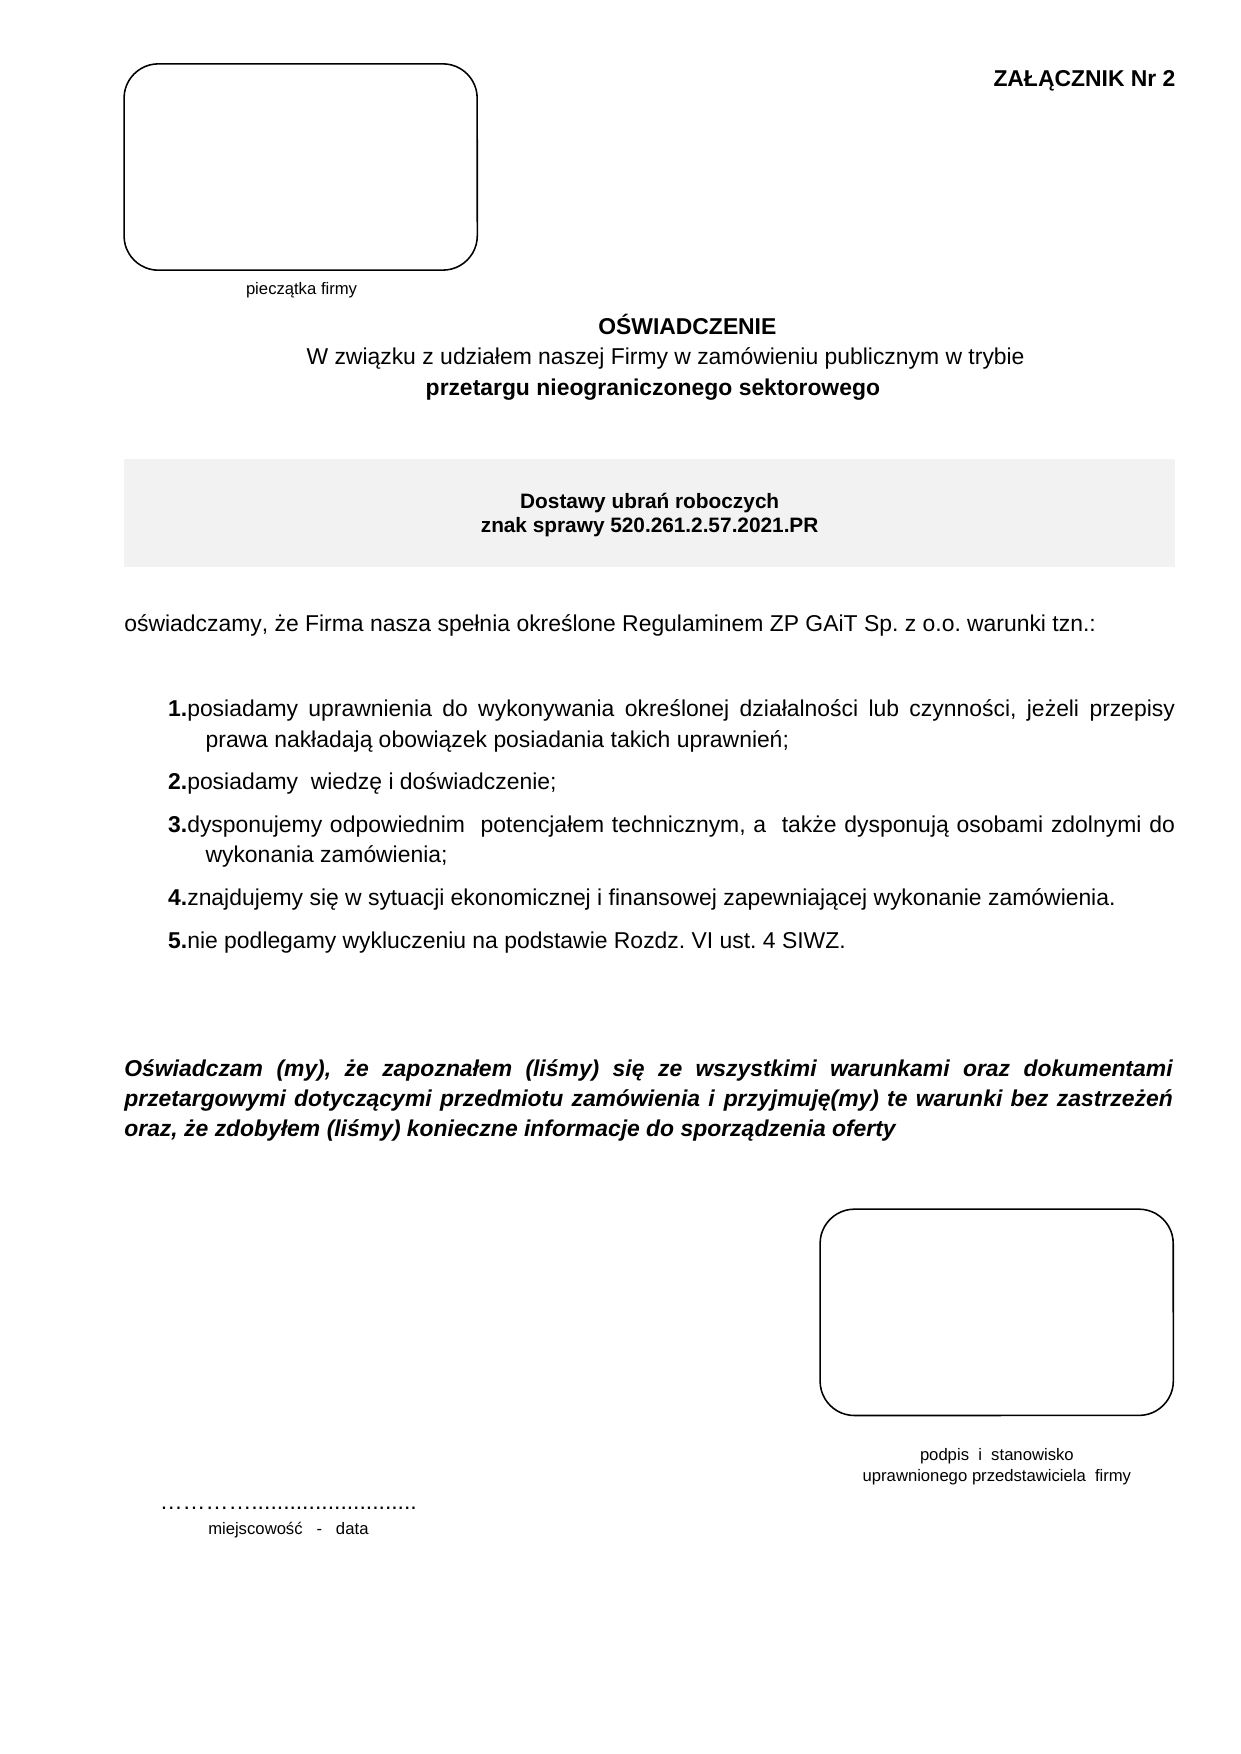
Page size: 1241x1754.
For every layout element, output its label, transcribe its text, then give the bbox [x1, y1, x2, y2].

table_header Dostawy ubrań roboczych znak sprawy 520.261.2.57.2021.PR [124, 459, 1175, 567]
list nie podlegamy wykluczeniu na podstawie Rozdz. VI ust. 42pozycja do 9e prawo do i 5 SIWZ. [168, 927, 1175, 953]
list ZAŁĄCZNIK Nr 2 [457, 65, 1175, 91]
list posiadamy wiedzę i doświadczenie; [168, 768, 1175, 794]
text Oświadczam (my), że zapoznałem (liśmy) się ze wszystkimi warunkami oraz dokumentami przetargowymi dotyczącymi przedmiotu zamówienia i przyjmuję(my) te warunki bez zastrzeżeń oraz, że zdobyłem (liśmy) konieczne informacje do sporządzenia oferty [124, 1055, 1175, 1141]
text przetargu nieograniczonego sektorowego [124, 373, 1175, 400]
text oświadczamy, że Firma nasza spełnia określone Regulaminem ZP GAiT Sp. z o.o. warunki tzn.: [124, 610, 1175, 636]
text W związku z udziałem naszej Firmy w zamówieniu publicznym w trybie [124, 343, 1175, 369]
text pieczątka firmy [124, 278, 478, 298]
list posiadamy uprawnienia do wykonywania określonej działalności lub czynności, jeżeli przepisy prawa nakładają obowiązek posiadania takich uprawnień; [168, 695, 1175, 752]
list dysponujemy odpowiednim potencjałem technicznym, a także dysponują osobami zdolnymi do wykonania zamówienia; [168, 811, 1175, 867]
text uprawnionego przedstawiciela firmy [818, 1466, 1175, 1485]
text miejscowość - data [124, 1518, 452, 1538]
text OŚWIADCZENIE [199, 313, 1175, 339]
list znajdujemy się w sytuacji ekonomicznej i finansowej zapewniającej wykonanie zamówienia. [168, 884, 1175, 910]
text podpis i stanowisko [818, 1444, 1175, 1463]
text ………….......................... [124, 1488, 452, 1514]
